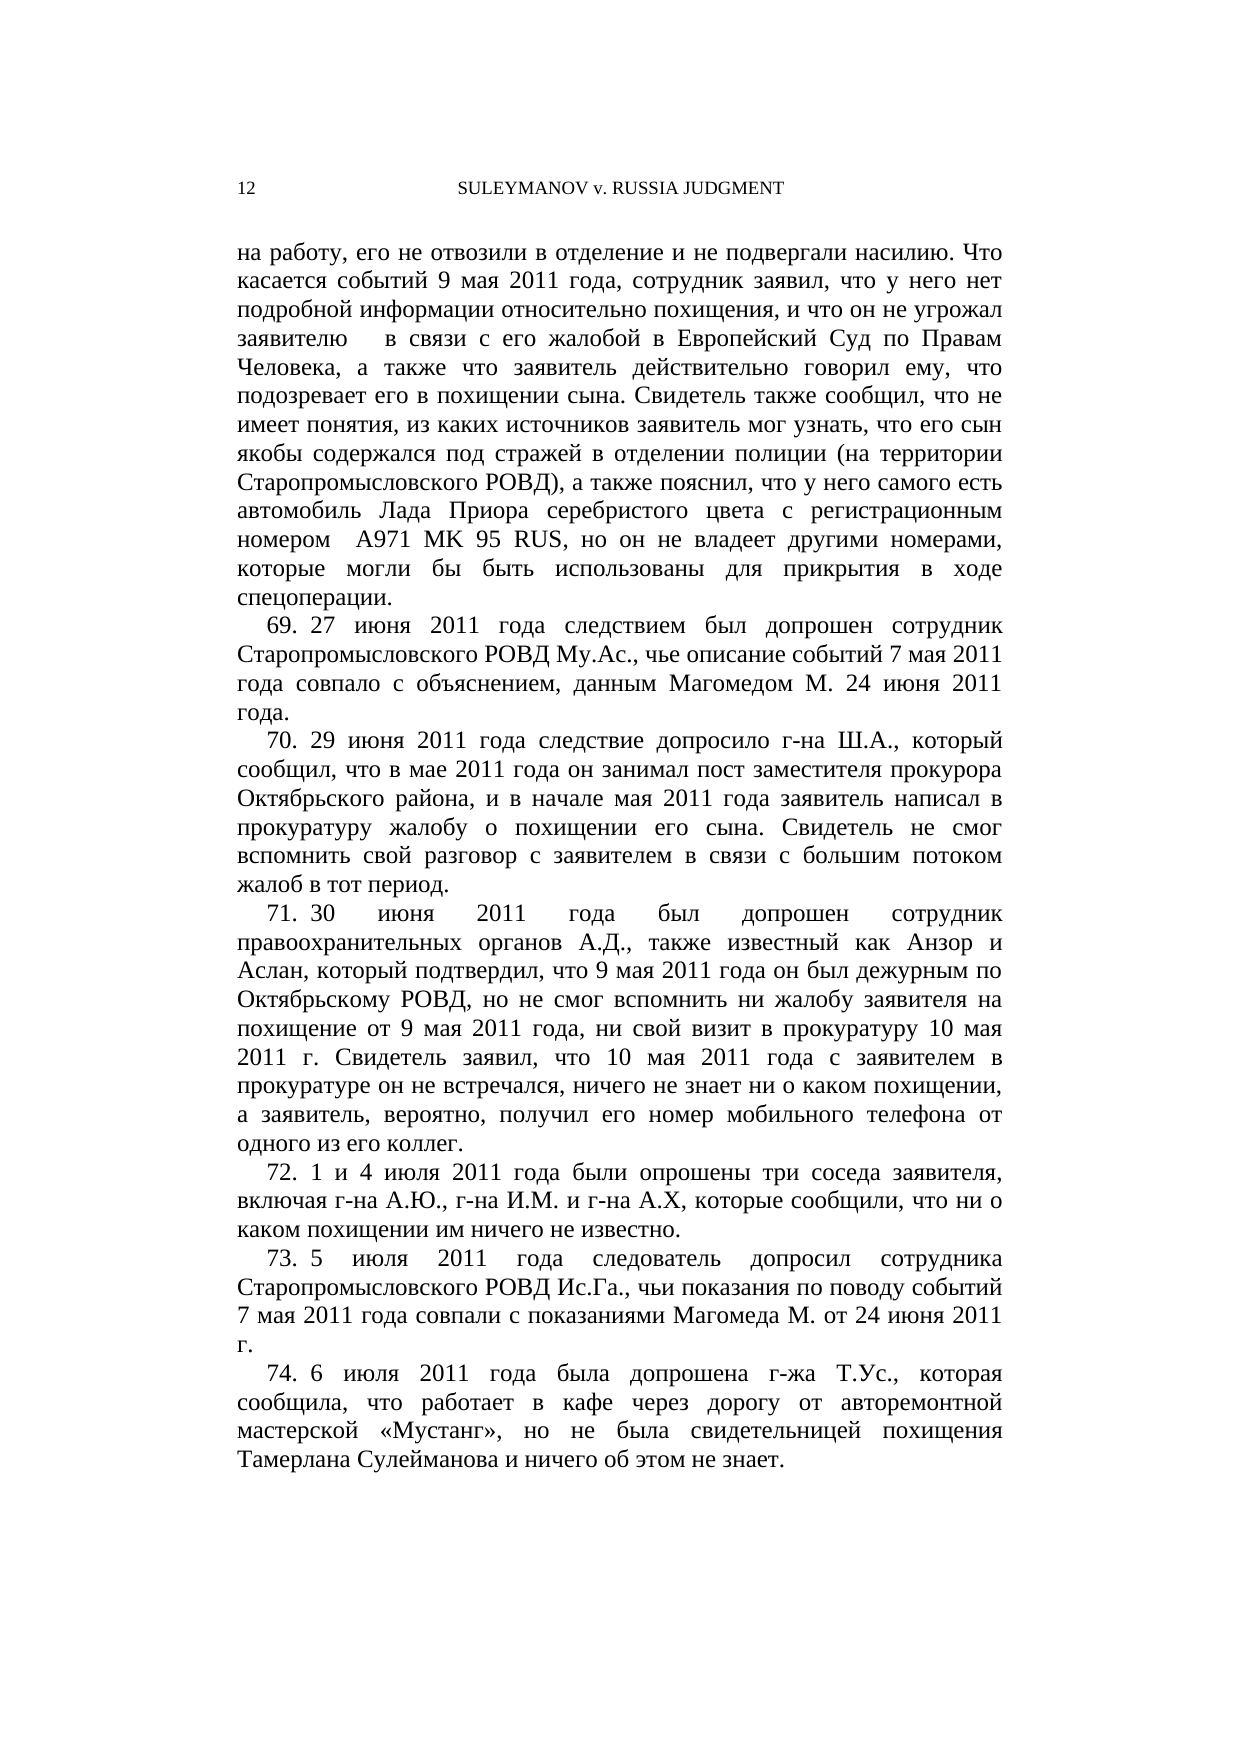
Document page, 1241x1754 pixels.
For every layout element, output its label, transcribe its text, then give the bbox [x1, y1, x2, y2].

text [237, 237, 1003, 611]
text 74. 6 июля 2011 года была допрошена г-жа Т.Ус., которая сообщила, что работает в кафе через дорогу от авторемонтной мастерской «Мустанг», но не была свидетельницей похищения Тамерлана Сулейманова и ничего об этом не знает. [237, 1358, 1003, 1473]
text 69. 27 июня 2011 года следствием был допрошен сотрудник Старопромысловского РОВД Му.Ас., чье описание событий 7 мая 2011 года совпало с объяснением, данным Магомедом М. 24 июня 2011 года. [237, 611, 1003, 726]
text 71. 30 июня 2011 года был допрошен сотрудник правоохранительных органов А.Д., также известный как Анзор и Аслан, который подтвердил, что 9 мая 2011 года он был дежурным по Октябрьскому РОВД, но не смог вспомнить ни жалобу заявителя на похищение от 9 мая 2011 года, ни свой визит в прокуратуру 10 мая 2011 г. Свидетель заявил, что 10 мая 2011 года с заявителем в прокуратуре он не встречался, ничего не знает ни о каком похищении, а заявитель, вероятно, получил его номер мобильного телефона от одного из его коллег. [237, 898, 1003, 1157]
text 70. 29 июня 2011 года следствие допросило г-на Ш.А., который сообщил, что в мае 2011 года он занимал пост заместителя прокурора Октябрьского района, и в начале мая 2011 года заявитель написал в прокуратуру жалобу о похищении его сына. Свидетель не смог вспомнить свой разговор с заявителем в связи с большим потоком жалоб в тот период. [237, 726, 1003, 898]
text 72. 1 и 4 июля 2011 года были опрошены три соседа заявителя, включая г-на А.Ю., г-на И.М. и г-на А.Х, которые сообщили, что ни о каком похищении им ничего не известно. [237, 1157, 1003, 1243]
text 73. 5 июля 2011 года следователь допросил сотрудника Старопромысловского РОВД Ис.Га., чьи показания по поводу событий 7 мая 2011 года совпали с показаниями Магомеда М. от 24 июня 2011 г. [237, 1243, 1003, 1358]
